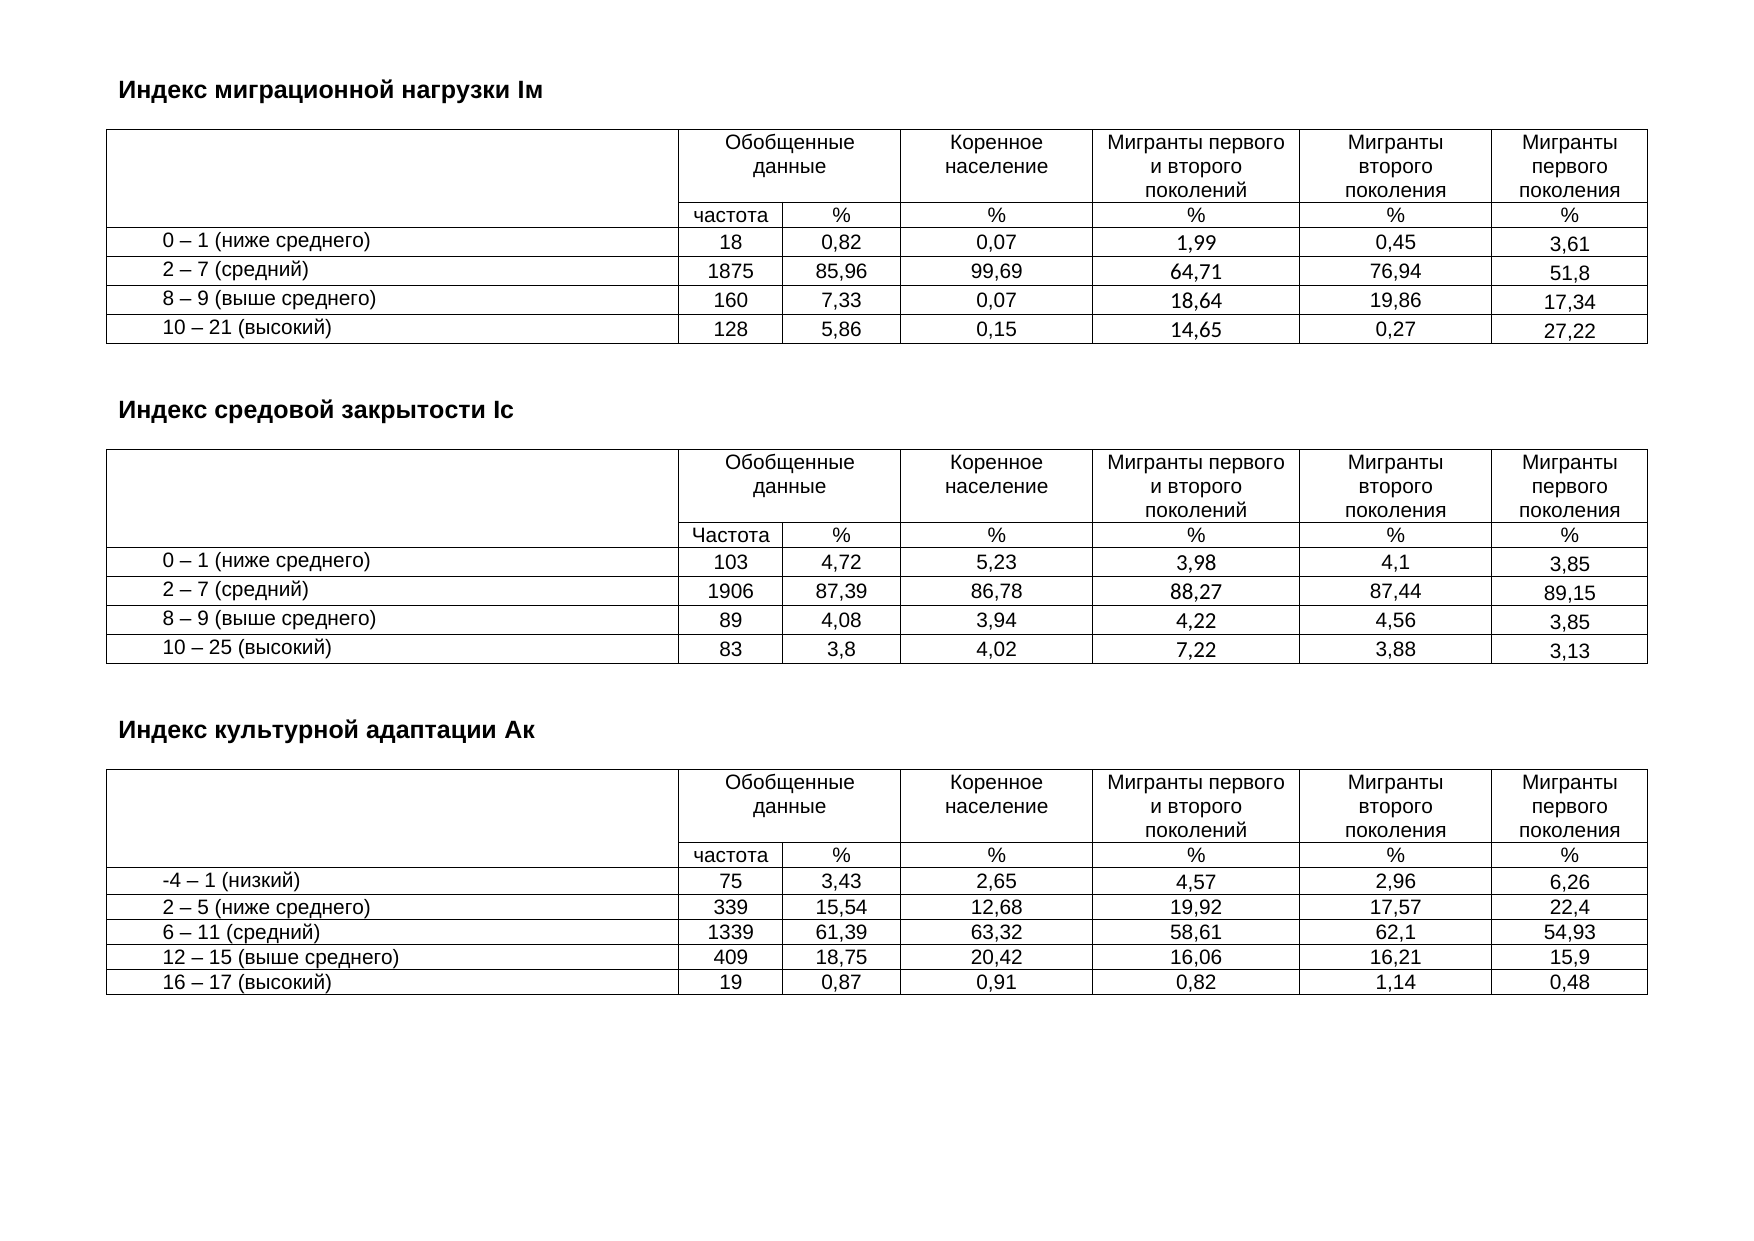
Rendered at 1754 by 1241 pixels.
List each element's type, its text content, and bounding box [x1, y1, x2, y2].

table_cell 19 [679, 970, 782, 993]
table_cell частота [679, 843, 782, 867]
table_cell 19,86 [1300, 286, 1491, 314]
table_cell % [783, 203, 900, 227]
table_cell 4,72 [783, 548, 900, 576]
table_cell 0,45 [1300, 228, 1491, 256]
table_header Мигранты первого поколения [1492, 450, 1647, 522]
table_header [107, 450, 678, 547]
table_cell 58,61 [1093, 920, 1299, 943]
table_cell 17,57 [1300, 895, 1491, 918]
table_cell % [901, 523, 1092, 547]
table_cell 54,93 [1492, 920, 1647, 943]
table_cell % [901, 843, 1092, 867]
table_cell 18,75 [783, 945, 900, 968]
table_header Мигранты первого и второго поколений [1093, 450, 1299, 522]
table_cell 87,39 [783, 577, 900, 605]
table_cell 1,99 [1093, 228, 1299, 256]
table_cell 4,57 [1093, 868, 1299, 893]
table_header [107, 130, 678, 227]
table_cell 7,22 [1093, 635, 1299, 663]
table_cell -4 – 1 (низкий) [107, 868, 678, 893]
table_cell % [1492, 523, 1647, 547]
table_cell % [1093, 203, 1299, 227]
table_cell 51,8 [1492, 257, 1647, 285]
table_header Мигранты первого и второго поколений [1093, 130, 1299, 202]
table_cell 103 [679, 548, 782, 576]
table_cell 0,07 [901, 228, 1092, 256]
table_cell 2 – 7 (средний) [107, 257, 678, 285]
table_cell 10 – 25 (высокий) [107, 635, 678, 663]
table_cell 1339 [679, 920, 782, 943]
table_cell 5,23 [901, 548, 1092, 576]
table_cell 8 – 9 (выше среднего) [107, 286, 678, 314]
table_cell % [1492, 843, 1647, 867]
table_cell 3,85 [1492, 548, 1647, 576]
table_cell 18,64 [1093, 286, 1299, 314]
table_cell 0,87 [783, 970, 900, 993]
table_cell 0,15 [901, 315, 1092, 343]
table_cell 3,98 [1093, 548, 1299, 576]
table_cell 4,02 [901, 635, 1092, 663]
table_cell 0,82 [1093, 970, 1299, 993]
table_cell 1,14 [1300, 970, 1491, 993]
table_cell 2,65 [901, 868, 1092, 893]
table_cell 0 – 1 (ниже среднего) [107, 548, 678, 576]
table_cell 3,88 [1300, 635, 1491, 663]
table_cell 85,96 [783, 257, 900, 285]
table_cell 0,48 [1492, 970, 1647, 993]
table_cell % [1300, 843, 1491, 867]
table_header Обобщенные данные [679, 130, 900, 202]
table_header Обобщенные данные [679, 770, 900, 842]
table_cell 10 – 21 (высокий) [107, 315, 678, 343]
table_cell 17,34 [1492, 286, 1647, 314]
table_header Мигранты второго поколения [1300, 130, 1491, 202]
table_header Коренное население [901, 450, 1092, 522]
table_cell 0,82 [783, 228, 900, 256]
table_header Мигранты первого поколения [1492, 770, 1647, 842]
table_cell 4,1 [1300, 548, 1491, 576]
text Индекс культурной адаптации Aк [118, 715, 1636, 744]
table_cell 61,39 [783, 920, 900, 943]
table_cell % [1093, 523, 1299, 547]
table_cell 88,27 [1093, 577, 1299, 605]
table_cell 8 – 9 (выше среднего) [107, 606, 678, 634]
table_cell 15,9 [1492, 945, 1647, 968]
table_header Коренное население [901, 130, 1092, 202]
table_cell 6,26 [1492, 868, 1647, 893]
table_cell 15,54 [783, 895, 900, 918]
table_cell 3,8 [783, 635, 900, 663]
table_cell 16 – 17 (высокий) [107, 970, 678, 993]
table_cell 409 [679, 945, 782, 968]
table_cell 3,94 [901, 606, 1092, 634]
table_cell Частота [679, 523, 782, 547]
text Индекс средовой закрытости Ic [118, 395, 1636, 424]
table_cell 19,92 [1093, 895, 1299, 918]
table_cell % [901, 203, 1092, 227]
table_cell 4,56 [1300, 606, 1491, 634]
table_cell 18 [679, 228, 782, 256]
table_header Мигранты первого поколения [1492, 130, 1647, 202]
table_cell % [783, 523, 900, 547]
table_cell 6 – 11 (средний) [107, 920, 678, 943]
table_cell 3,43 [783, 868, 900, 893]
table_cell 0,07 [901, 286, 1092, 314]
table_cell 3,61 [1492, 228, 1647, 256]
table_header Обобщенные данные [679, 450, 900, 522]
table_cell 75 [679, 868, 782, 893]
table_cell 128 [679, 315, 782, 343]
table_cell 16,06 [1093, 945, 1299, 968]
table_cell 89 [679, 606, 782, 634]
table_cell 20,42 [901, 945, 1092, 968]
table_cell 83 [679, 635, 782, 663]
table_cell 1875 [679, 257, 782, 285]
table_cell 0,27 [1300, 315, 1491, 343]
table_cell 5,86 [783, 315, 900, 343]
table_cell 14,65 [1093, 315, 1299, 343]
table_header Мигранты второго поколения [1300, 770, 1491, 842]
table_cell % [1300, 203, 1491, 227]
table_header Коренное население [901, 770, 1092, 842]
table_cell % [1093, 843, 1299, 867]
table_cell частота [679, 203, 782, 227]
table_cell 63,32 [901, 920, 1092, 943]
table_cell 64,71 [1093, 257, 1299, 285]
table_cell 16,21 [1300, 945, 1491, 968]
table_cell 4,22 [1093, 606, 1299, 634]
table_cell % [783, 843, 900, 867]
table_cell 12,68 [901, 895, 1092, 918]
table_header [107, 770, 678, 867]
table_cell 2,96 [1300, 868, 1491, 893]
table_cell 1906 [679, 577, 782, 605]
table_cell 2 – 5 (ниже среднего) [107, 895, 678, 918]
table_cell 22,4 [1492, 895, 1647, 918]
table_cell 4,08 [783, 606, 900, 634]
table_cell 3,85 [1492, 606, 1647, 634]
table_cell 76,94 [1300, 257, 1491, 285]
table_cell 3,13 [1492, 635, 1647, 663]
table_cell 12 – 15 (выше среднего) [107, 945, 678, 968]
table_cell 2 – 7 (средний) [107, 577, 678, 605]
text Индекс миграционной нагрузки Iм [118, 75, 1636, 104]
table_cell 27,22 [1492, 315, 1647, 343]
table_cell 0,91 [901, 970, 1092, 993]
table_cell 160 [679, 286, 782, 314]
table_cell 0 – 1 (ниже среднего) [107, 228, 678, 256]
table_cell 62,1 [1300, 920, 1491, 943]
table_header Мигранты первого и второго поколений [1093, 770, 1299, 842]
table_cell 86,78 [901, 577, 1092, 605]
table_cell 89,15 [1492, 577, 1647, 605]
table_cell 339 [679, 895, 782, 918]
table_cell 99,69 [901, 257, 1092, 285]
table_cell % [1492, 203, 1647, 227]
table_cell 7,33 [783, 286, 900, 314]
table_cell 87,44 [1300, 577, 1491, 605]
table_header Мигранты второго поколения [1300, 450, 1491, 522]
table_cell % [1300, 523, 1491, 547]
